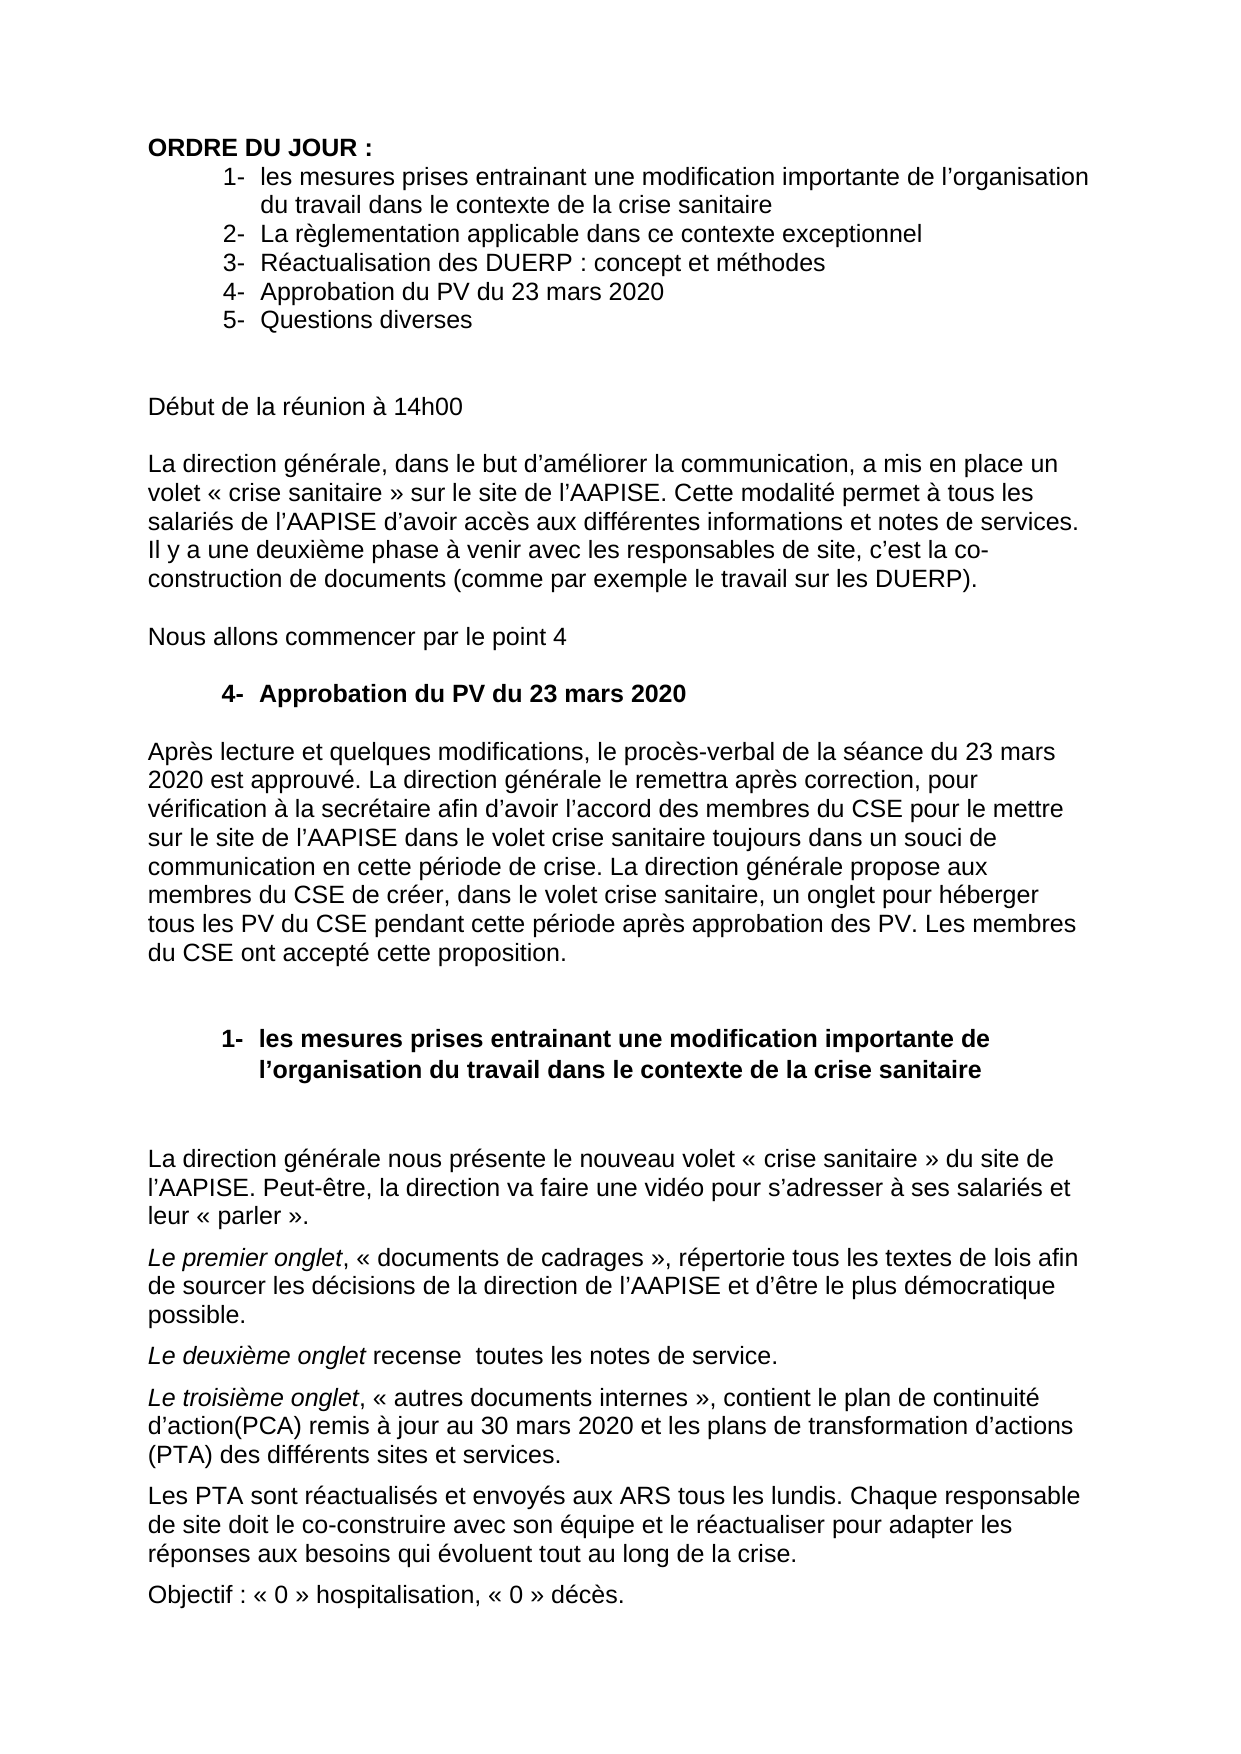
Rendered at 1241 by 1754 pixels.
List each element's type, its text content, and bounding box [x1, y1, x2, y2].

text Les PTA sont réactualisés et envoyés aux ARS tous les lundis. Chaque responsable de site doit le co-construire avec son équipe et le réactualiser pour adapter les réponses aux besoins qui évoluent tout au long de la crise. [148, 1481, 1093, 1567]
list les mesures prises entrainant une modification importante de l’organisation du travail dans le contexte de la crise sanitaire [223, 162, 1093, 219]
text Début de la réunion à 14h00 [148, 392, 1093, 420]
text Le troisième onglet, « autres documents internes », contient le plan de continuité d’action(PCA) remis à jour au 30 mars 2020 et les plans de transformation d’actions (PTA) des différents sites et services. [148, 1382, 1093, 1469]
list les mesures prises entrainant une modification importante de l’organisation du travail dans le contexte de la crise sanitaire [221, 1024, 1093, 1084]
text La direction générale, dans le but d’améliorer la communication, a mis en place un volet « crise sanitaire » sur le site de l’AAPISE. Cette modalité permet à tous les salariés de l’AAPISE d’avoir accès aux différentes informations et notes de services. [148, 449, 1093, 535]
text Après lecture et quelques modifications, le procès-verbal de la séance du 23 mars 2020 est approuvé. La direction générale le remettra après correction, pour vérification à la secrétaire afin d’avoir l’accord des membres du CSE pour le mettre sur le site de l’AAPISE dans le volet crise sanitaire toujours dans un souci de communication en cette période de crise. La direction générale propose aux membres du CSE de créer, dans le volet crise sanitaire, un onglet pour héberger tous les PV du CSE pendant cette période après approbation des PV. Les membres du CSE ont accepté cette proposition. [148, 737, 1093, 967]
text La direction générale nous présente le nouveau volet « crise sanitaire » du site de l’AAPISE. Peut-être, la direction va faire une vidéo pour s’adresser à ses salariés et leur « parler ». [148, 1144, 1093, 1230]
text Le premier onglet, « documents de cadrages », répertorie tous les textes de lois afin de sourcer les décisions de la direction de l’AAPISE et d’être le plus démocratique possible. [148, 1242, 1093, 1329]
list Questions diverses [223, 305, 1093, 334]
list La règlementation applicable dans ce contexte exceptionnel [223, 219, 1093, 248]
text Objectif : « 0 » hospitalisation, « 0 » décès. [148, 1580, 1093, 1609]
text Il y a une deuxième phase à venir avec les responsables de site, c’est la co-construction de documents (comme par exemple le travail sur les DUERP). [148, 535, 1093, 593]
list Approbation du PV du 23 mars 2020 [221, 679, 1093, 708]
text ORDRE DU JOUR : [148, 133, 1093, 162]
list Approbation du PV du 23 mars 2020 [223, 277, 1093, 305]
list Réactualisation des DUERP : concept et méthodes [223, 248, 1093, 277]
text Le deuxième onglet recense toutes les notes de service. [148, 1341, 1093, 1370]
text Nous allons commencer par le point 4 [148, 622, 1093, 650]
